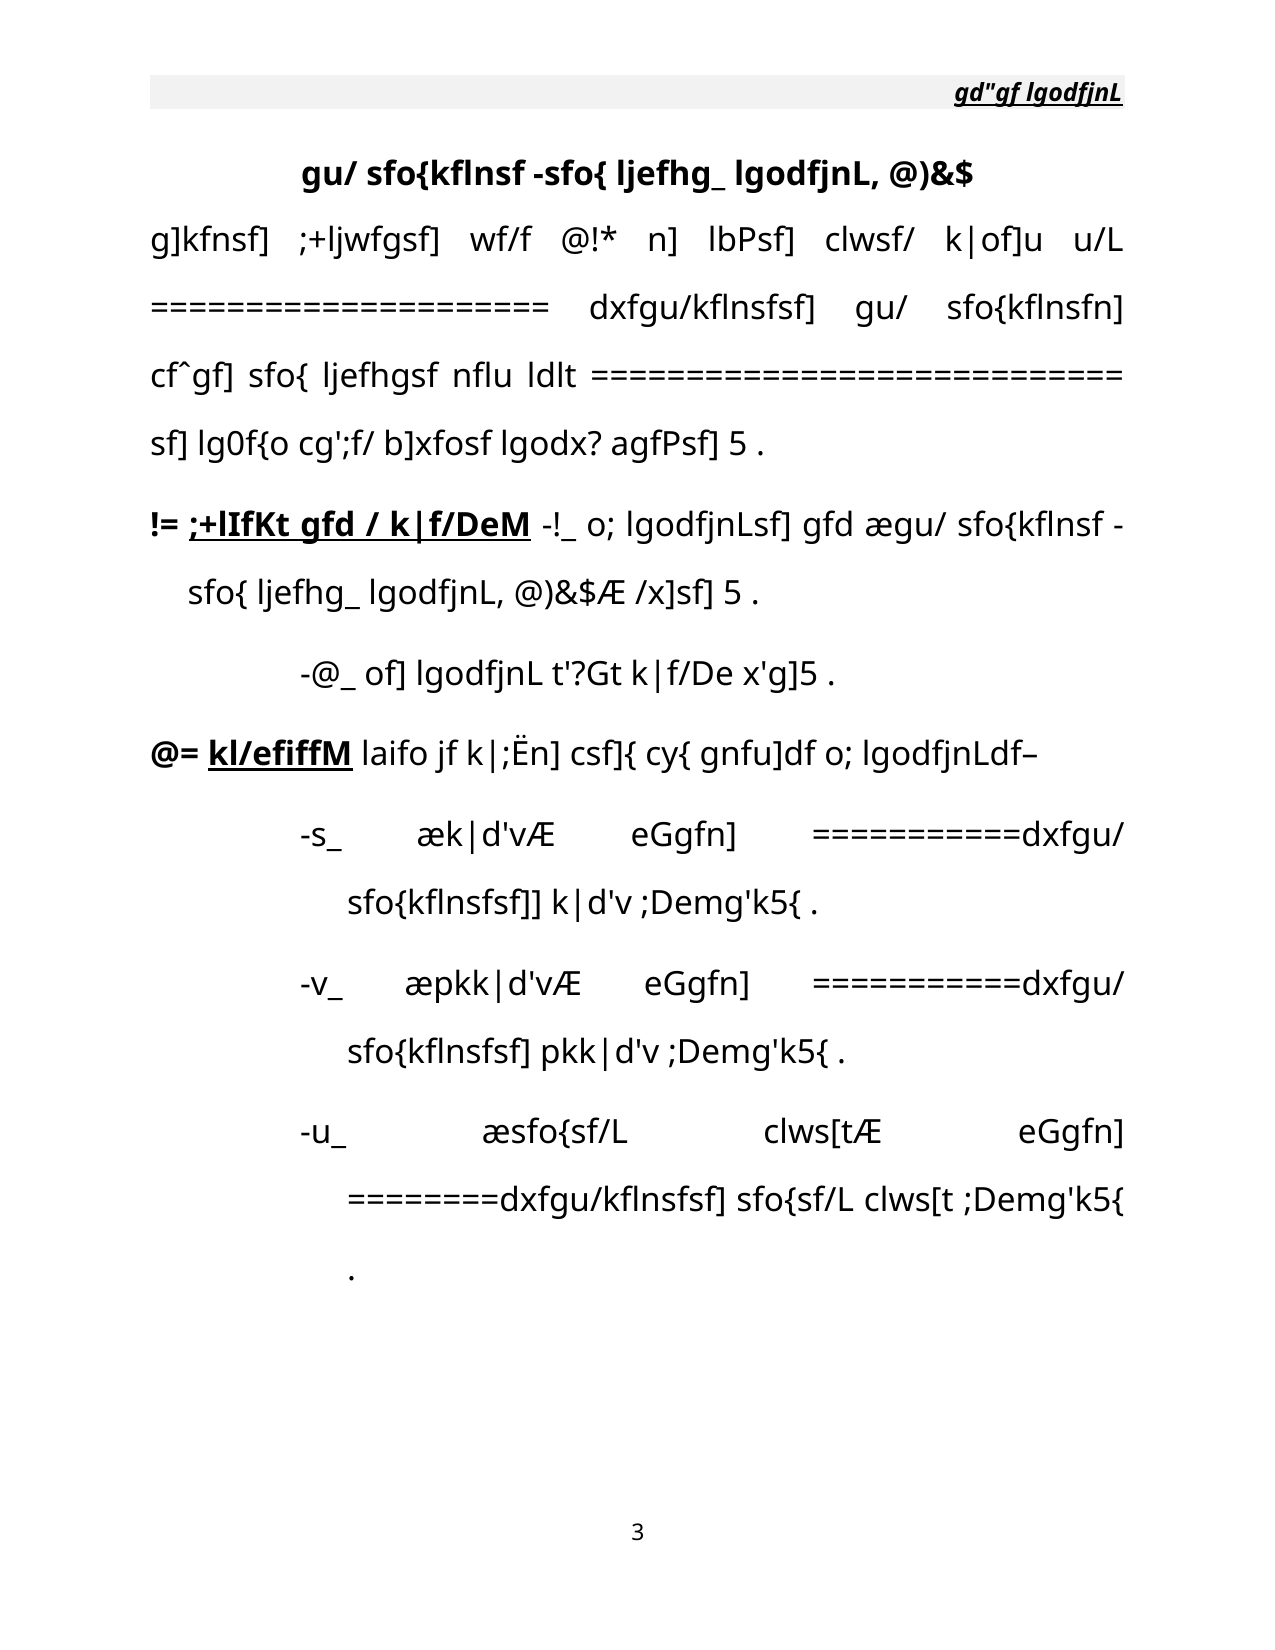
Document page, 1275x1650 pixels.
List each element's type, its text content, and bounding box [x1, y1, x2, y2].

text -v_ æpkk|d'vÆ eGgfn] ===========dxfgu/ sfo{kflnsfsf] pkk|d'v ;Demg'k5{ . [300, 959, 1125, 1073]
text g]kfnsf] ;+ljwfgsf] wf/f @!* n] lbPsf] clwsf/ k|of]u u/L ===================== dxfgu/kflnsfsf] gu/ sfo{kflnsfn] cfˆgf] sfo{ ljefhgsf nflu ldlt ============================ sf] lg0f{o cg';f/ b]xfosf lgodx? agfPsf] 5 . [150, 216, 1125, 465]
text -s_ æk|d'vÆ eGgfn] ===========dxfgu/ sfo{kflnsfsf]] k|d'v ;Demg'k5{ . [300, 811, 1125, 924]
text -@_ of] lgodfjnL t'?Gt k|f/De x'g]5 . [225, 649, 1125, 695]
text @= kl/efiffM laifo jf k|;Ën] csf]{ cy{ gnfu]df o; lgodfjnLdf– [150, 730, 1125, 775]
text gu/ sfo{kflnsf -sfo{ ljefhg_ lgodfjnL, @)&$ [150, 150, 1125, 195]
text -u_ æsfo{sf/L clws[tÆ eGgfn] ========dxfgu/kflnsfsf] sfo{sf/L clws[t ;Demg'k5{ . [300, 1108, 1125, 1290]
text != ;+lIfKt gfd / k|f/DeM -!_ o; lgodfjnLsf] gfd ægu/ sfo{kflnsf -sfo{ ljefhg_ lgodfjnL, @)&$Æ /x]sf] 5 . [150, 501, 1125, 614]
